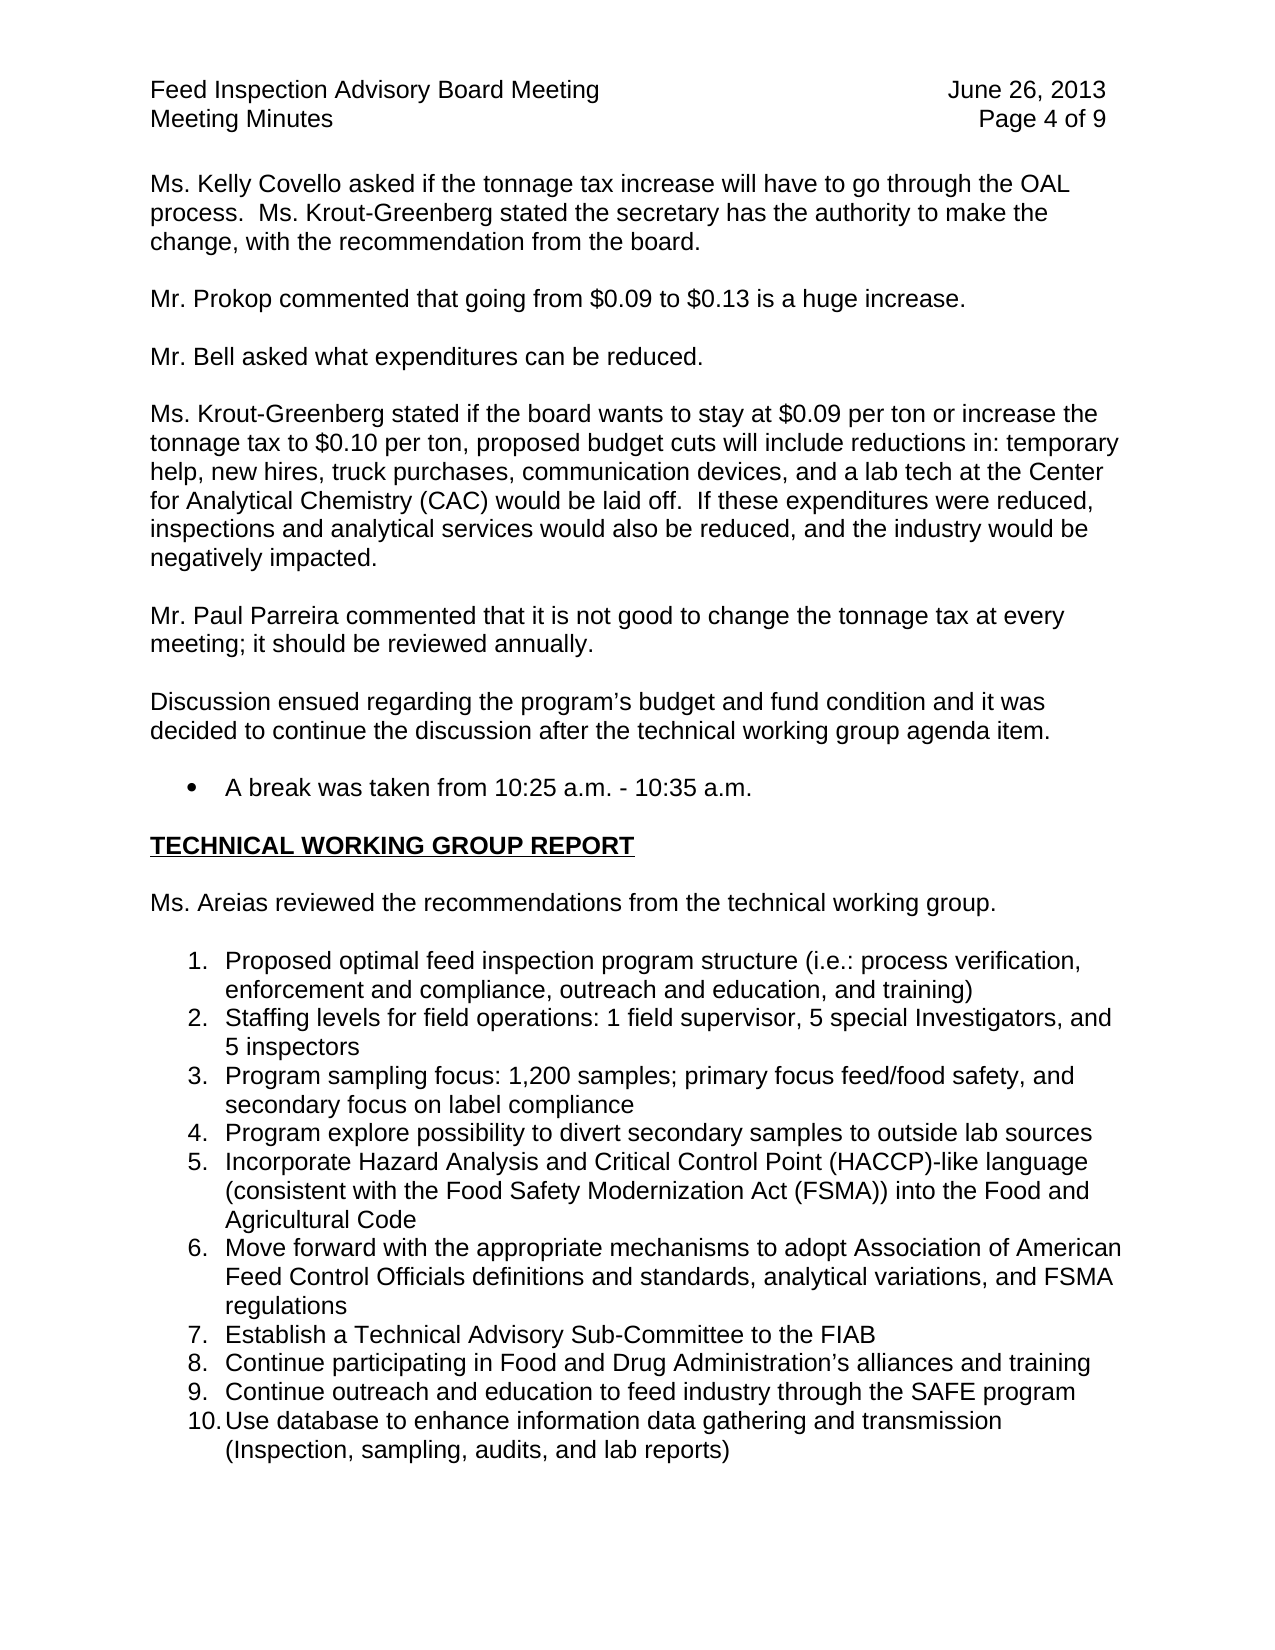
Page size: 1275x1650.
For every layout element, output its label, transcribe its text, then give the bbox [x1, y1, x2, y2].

list Continue participating in Food and Drug Administration’s alliances and training [187, 1348, 1125, 1377]
list Establish a Technical Advisory Sub-Committee to the FIAB [187, 1319, 1125, 1348]
list Program explore possibility to divert secondary samples to outside lab sources [187, 1118, 1125, 1147]
text Discussion ensued regarding the program’s budget and fund condition and it was decided to continue the discussion after the technical working group agenda item. [150, 687, 1125, 744]
list Continue outreach and education to feed industry through the SAFE program [187, 1377, 1125, 1406]
text Ms. Krout-Greenberg stated if the board wants to stay at $0.09 per ton or increase the tonnage tax to $0.10 per ton, proposed budget cuts will include reductions in: temporary help, new hires, truck purchases, communication devices, and a lab tech at the Center for Analytical Chemistry (CAC) would be laid off. If these expenditures were reduced, inspections and analytical services would also be reduced, and the industry would be negatively impacted. [150, 399, 1125, 572]
list Incorporate Hazard Analysis and Critical Control Point (HACCP)-like language (consistent with the Food Safety Modernization Act (FSMA)) into the Food and Agricultural Code [187, 1147, 1125, 1233]
list Move forward with the appropriate mechanisms to adopt Association of American Feed Control Officials definitions and standards, analytical variations, and FSMA regulations [187, 1233, 1125, 1319]
list Proposed optimal feed inspection program structure (i.e.: process verification, enforcement and compliance, outreach and education, and training) [187, 946, 1125, 1003]
list A break was taken from 10:25 a.m. - 10:35 a.m. [187, 773, 1125, 802]
text TECHNICAL WORKING GROUP REPORT [150, 831, 1125, 859]
list Program sampling focus: 1,200 samples; primary focus feed/food safety, and secondary focus on label compliance [187, 1061, 1125, 1118]
text Ms. Kelly Covello asked if the tonnage tax increase will have to go through the OAL process. Ms. Krout-Greenberg stated the secretary has the authority to make the change, with the recommendation from the board. [150, 169, 1125, 256]
list Staffing levels for field operations: 1 field supervisor, 5 special Investigators, and 5 inspectors [187, 1003, 1125, 1061]
text Mr. Prokop commented that going from $0.09 to $0.13 is a huge increase. [150, 284, 1125, 313]
text Mr. Paul Parreira commented that it is not good to change the tonnage tax at every meeting; it should be reviewed annually. [150, 601, 1125, 658]
text Mr. Bell asked what expenditures can be reduced. [150, 342, 1125, 371]
list Use database to enhance information data gathering and transmission (Inspection, sampling, audits, and lab reports) [187, 1406, 1125, 1463]
text Ms. Areias reviewed the recommendations from the technical working group. [150, 888, 1125, 917]
